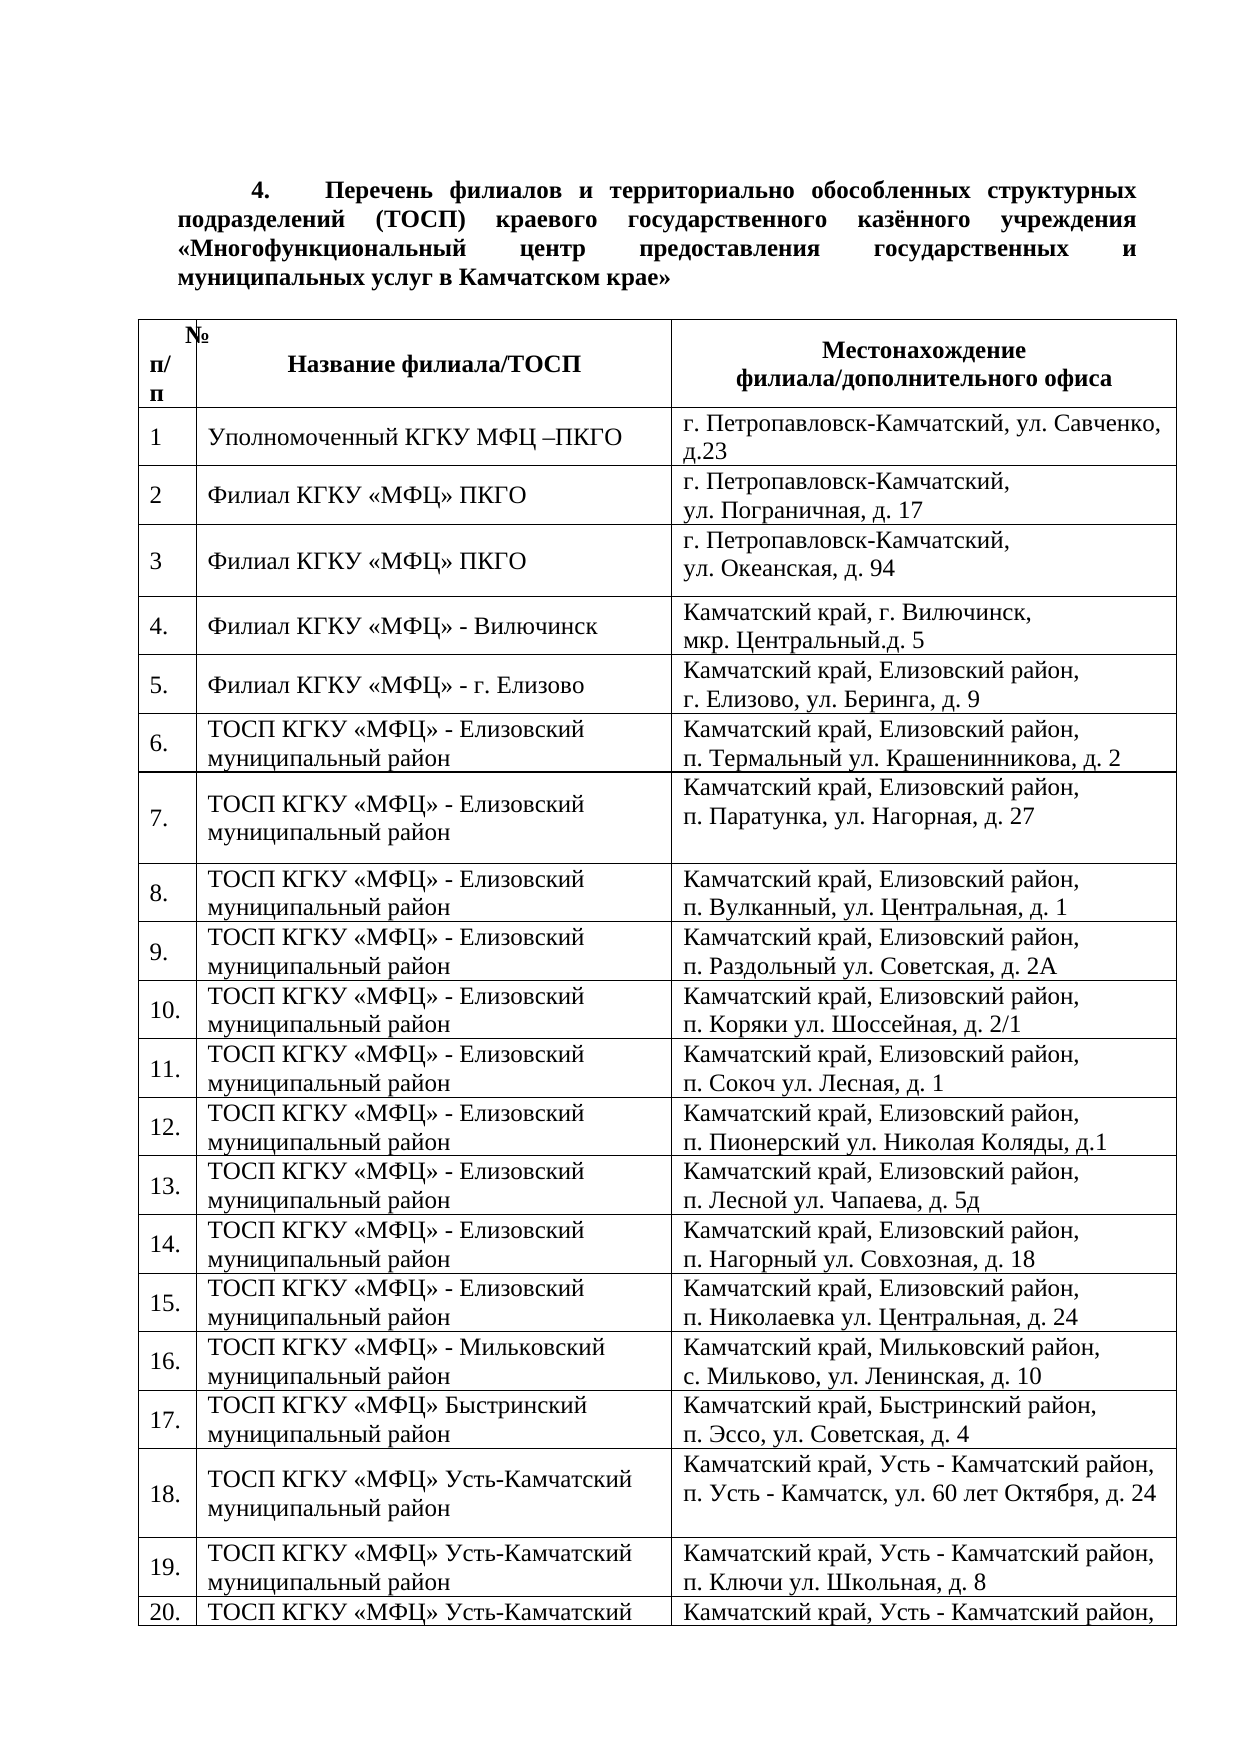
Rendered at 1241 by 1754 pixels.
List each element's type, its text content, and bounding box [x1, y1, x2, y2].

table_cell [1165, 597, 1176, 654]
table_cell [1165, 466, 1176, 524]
table_cell г. Петропавловск-Камчатский, ул. Океанская, д. 94 [672, 525, 1176, 596]
table_cell Филиал КГКУ «МФЦ» ПКГО [197, 525, 671, 596]
table_cell Филиал КГКУ «МФЦ» - Вилючинск [197, 597, 671, 654]
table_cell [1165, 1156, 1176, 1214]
table_cell 2 [139, 466, 196, 524]
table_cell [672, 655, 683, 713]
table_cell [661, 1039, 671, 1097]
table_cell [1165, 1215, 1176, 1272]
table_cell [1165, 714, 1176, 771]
table_cell 3 [139, 525, 196, 596]
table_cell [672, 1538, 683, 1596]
table_cell Филиал КГКУ «МФЦ» - г. Елизово [197, 655, 671, 713]
table_header Название филиала/ТОСП [197, 320, 671, 407]
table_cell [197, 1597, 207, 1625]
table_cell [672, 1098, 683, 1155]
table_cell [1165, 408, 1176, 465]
table_cell ТОСП КГКУ «МФЦ» Усть-Камчатский муниципальный район [197, 1449, 671, 1537]
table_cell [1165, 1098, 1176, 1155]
table_cell 17. [139, 1391, 196, 1448]
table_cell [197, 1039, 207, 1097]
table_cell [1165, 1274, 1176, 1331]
table_header № п/п [139, 320, 196, 407]
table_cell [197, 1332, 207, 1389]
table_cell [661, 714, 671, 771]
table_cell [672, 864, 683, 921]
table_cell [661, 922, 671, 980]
table_cell 19. [139, 1538, 196, 1596]
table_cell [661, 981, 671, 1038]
table_cell 12. [139, 1098, 196, 1155]
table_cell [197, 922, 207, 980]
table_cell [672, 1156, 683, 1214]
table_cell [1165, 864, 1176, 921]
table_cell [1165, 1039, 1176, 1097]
table_cell 14. [139, 1215, 196, 1272]
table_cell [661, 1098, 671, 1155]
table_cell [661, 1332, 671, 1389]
table_cell 6. [139, 714, 196, 771]
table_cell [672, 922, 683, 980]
table_cell 16. [139, 1332, 196, 1389]
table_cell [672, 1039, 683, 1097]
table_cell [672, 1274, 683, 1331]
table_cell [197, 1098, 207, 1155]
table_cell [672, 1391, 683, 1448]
table_cell Уполномоченный КГКУ МФЦ –ПКГО [197, 408, 671, 465]
table_cell 7. [139, 773, 196, 863]
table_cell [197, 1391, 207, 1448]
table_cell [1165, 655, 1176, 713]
table_cell Камчатский край, Усть - Камчатский район, п. Усть - Камчатск, ул. 60 лет Октября, д. 24 [672, 1449, 1176, 1537]
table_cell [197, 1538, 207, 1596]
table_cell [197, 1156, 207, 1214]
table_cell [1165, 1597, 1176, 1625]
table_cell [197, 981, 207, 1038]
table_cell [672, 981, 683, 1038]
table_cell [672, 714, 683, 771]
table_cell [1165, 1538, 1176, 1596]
table_cell 8. [139, 864, 196, 921]
table_cell 11. [139, 1039, 196, 1097]
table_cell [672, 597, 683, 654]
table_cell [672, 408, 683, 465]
table_cell 10. [139, 981, 196, 1038]
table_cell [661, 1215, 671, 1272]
table_cell 18. [139, 1449, 196, 1537]
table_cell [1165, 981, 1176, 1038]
table_cell 4. [139, 597, 196, 654]
list Перечень филиалов и территориально обособленных структурных подразделений (ТОСП) краевого государственного казённого учреждения «Многофункциональный центр предоставления государственных и муниципальных услуг в Камчатском крае» [177, 176, 1137, 291]
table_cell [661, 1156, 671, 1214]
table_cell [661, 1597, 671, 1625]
table_cell 9. [139, 922, 196, 980]
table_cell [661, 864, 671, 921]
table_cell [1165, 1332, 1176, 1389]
table_cell 20. [139, 1597, 196, 1625]
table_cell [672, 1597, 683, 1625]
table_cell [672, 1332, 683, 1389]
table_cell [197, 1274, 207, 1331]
table_cell 1 [139, 408, 196, 465]
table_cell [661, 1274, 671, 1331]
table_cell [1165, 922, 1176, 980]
table_cell 5. [139, 655, 196, 713]
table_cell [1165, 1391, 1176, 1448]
table_cell Филиал КГКУ «МФЦ» ПКГО [197, 466, 671, 524]
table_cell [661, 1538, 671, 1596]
table_cell 15. [139, 1274, 196, 1331]
table_cell ТОСП КГКУ «МФЦ» - Елизовский муниципальный район [197, 773, 671, 863]
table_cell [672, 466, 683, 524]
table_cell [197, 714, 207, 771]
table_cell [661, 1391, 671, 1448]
table_header Местонахождение филиала/дополнительного офиса [672, 320, 1176, 407]
table_cell 13. [139, 1156, 196, 1214]
table_cell Камчатский край, Елизовский район, п. Паратунка, ул. Нагорная, д. 27 [672, 773, 1176, 863]
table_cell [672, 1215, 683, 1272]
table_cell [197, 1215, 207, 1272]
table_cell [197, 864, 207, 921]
